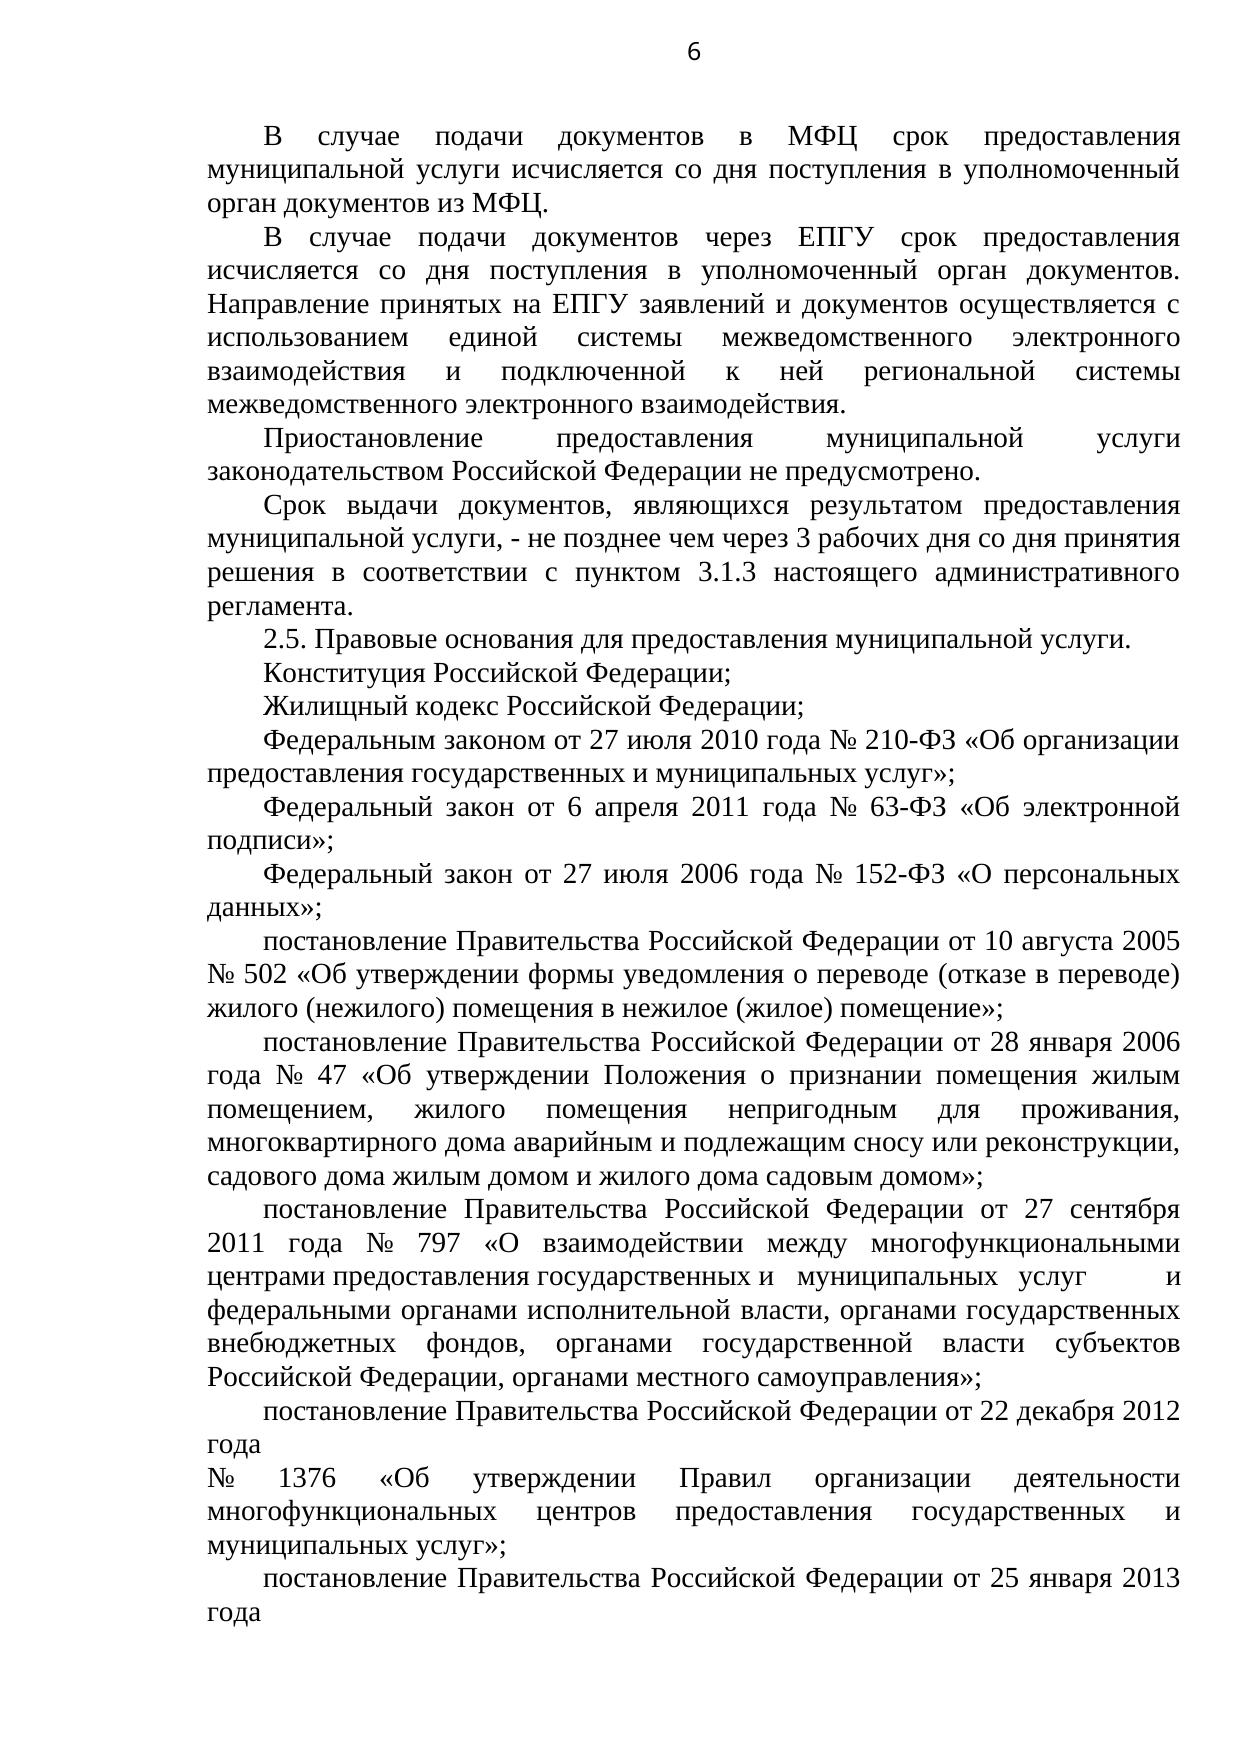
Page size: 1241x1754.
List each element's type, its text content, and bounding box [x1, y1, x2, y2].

text постановление Правительства Российской Федерации от 22 декабря 2012 года № 1376 «Об утверждении Правил организации деятельности многофункциональных центров предоставления государственных и муниципальных услуг»; [207, 1393, 1181, 1560]
text постановление Правительства Российской Федерации от 10 августа 2005 № 502 «Об утверждении формы уведомления о переводе (отказе в переводе) жилого (нежилого) помещения в нежилое (жилое) помещение»; [207, 923, 1181, 1024]
text Федеральный закон от 6 апреля 2011 года № 63-ФЗ «Об электронной подписи»; [207, 789, 1181, 856]
text В случае подачи документов в МФЦ срок предоставления муниципальной услуги исчисляется со дня поступления в уполномоченный орган документов из МФЦ. [207, 118, 1181, 219]
text 2.5. Правовые основания для предоставления муниципальной услуги. [207, 621, 1181, 655]
text постановление Правительства Российской Федерации от 27 сентября 2011 года № 797 «О взаимодействии между многофункциональными центрами предоставления государственных и муниципальных услуг и федеральными органами исполнительной власти, органами государственных внебюджетных фондов, органами государственной власти субъектов Российской Федерации, органами местного самоуправления»; [207, 1191, 1181, 1393]
text Жилищный кодекс Российской Федерации; [207, 688, 1181, 722]
text Приостановление предоставления муниципальной услуги законодательством Российской Федерации не предусмотрено. [207, 420, 1181, 487]
text Федеральным законом от 27 июля 2010 года № 210-ФЗ «Об организации предоставления государственных и муниципальных услуг»; [207, 722, 1181, 789]
text Конституция Российской Федерации; [207, 655, 1181, 688]
text В случае подачи документов через ЕПГУ срок предоставления исчисляется со дня поступления в уполномоченный орган документов. Направление принятых на ЕПГУ заявлений и документов осуществляется с использованием единой системы межведомственного электронного взаимодействия и подключенной к ней региональной системы межведомственного электронного взаимодействия. [207, 219, 1181, 420]
text постановление Правительства Российской Федерации от 28 января 2006 года № 47 «Об утверждении Положения о признании помещения жилым помещением, жилого помещения непригодным для проживания, многоквартирного дома аварийным и подлежащим сносу или реконструкции, садового дома жилым домом и жилого дома садовым домом»; [207, 1024, 1181, 1191]
text Федеральный закон от 27 июля 2006 года № 152-ФЗ «О персональных данных»; [207, 856, 1181, 923]
text Срок выдачи документов, являющихся результатом предоставления муниципальной услуги, - не позднее чем через 3 рабочих дня со дня принятия решения в соответствии с пунктом 3.1.3 настоящего административного регламента. [207, 487, 1181, 621]
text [207, 1560, 1181, 1627]
